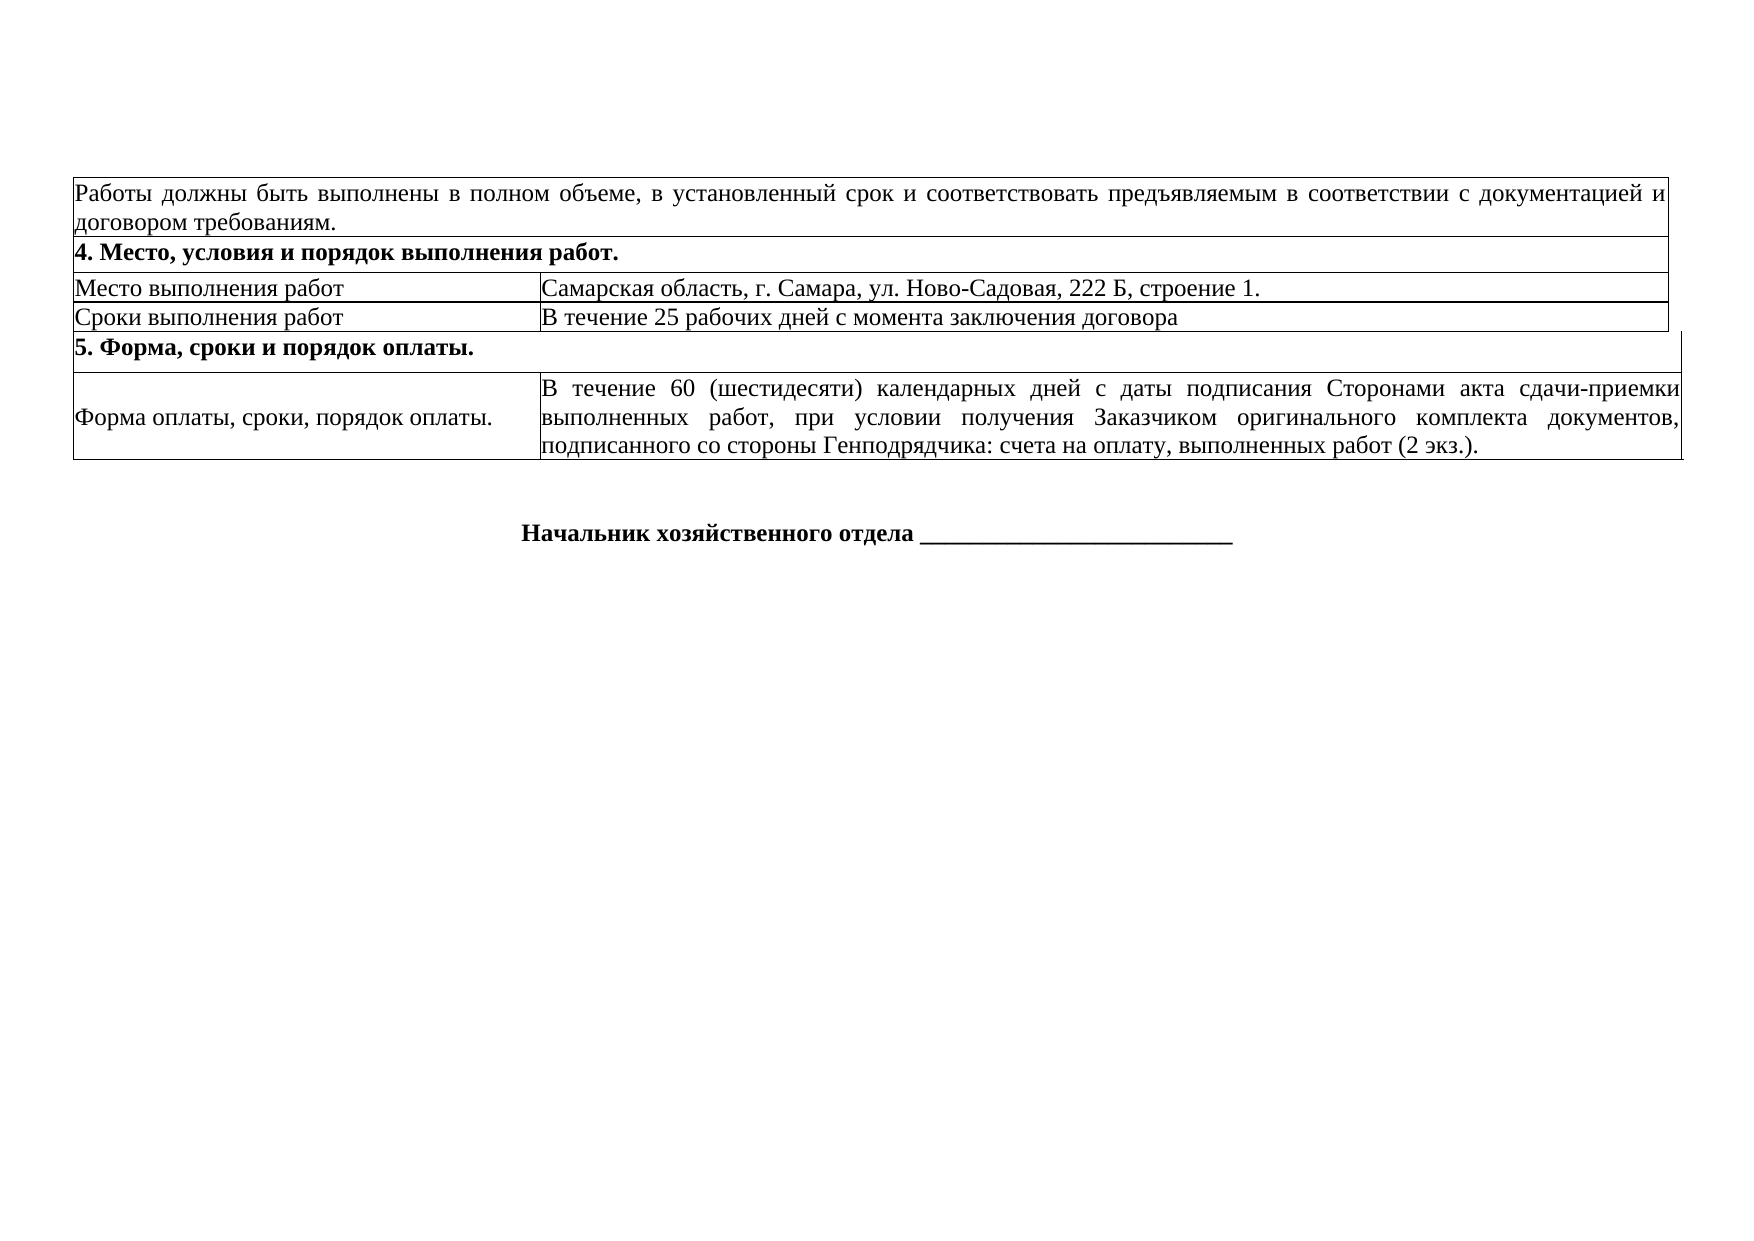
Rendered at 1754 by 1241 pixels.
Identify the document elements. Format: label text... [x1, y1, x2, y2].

table_cell Самарская область, г. Самара, ул. Ново-Садовая, 222 Б, строение 1. [541, 273, 1668, 301]
text Начальник хозяйственного отдела _________________________ [118, 518, 1636, 546]
table_cell 5. Форма, сроки и порядок оплаты. [74, 331, 1681, 372]
table_cell Место выполнения работ [74, 273, 540, 301]
table_cell Форма оплаты, сроки, порядок оплаты. [74, 373, 540, 459]
table_cell Сроки выполнения работ [74, 303, 540, 331]
table_cell 4. Место, условия и порядок выполнения работ. [74, 237, 1668, 272]
table_cell В течение 60 (шестидесяти) календарных дней с даты подписания Сторонами акта сдачи-приемки выполненных работ, при условии получения Заказчиком оригинального комплекта документов, подписанного со стороны Генподрядчика: счета на оплату, выполненных работ (2 экз.). [541, 373, 1681, 459]
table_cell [74, 178, 1668, 236]
table_cell В течение 25 рабочих дней с момента заключения договора [541, 303, 1668, 331]
